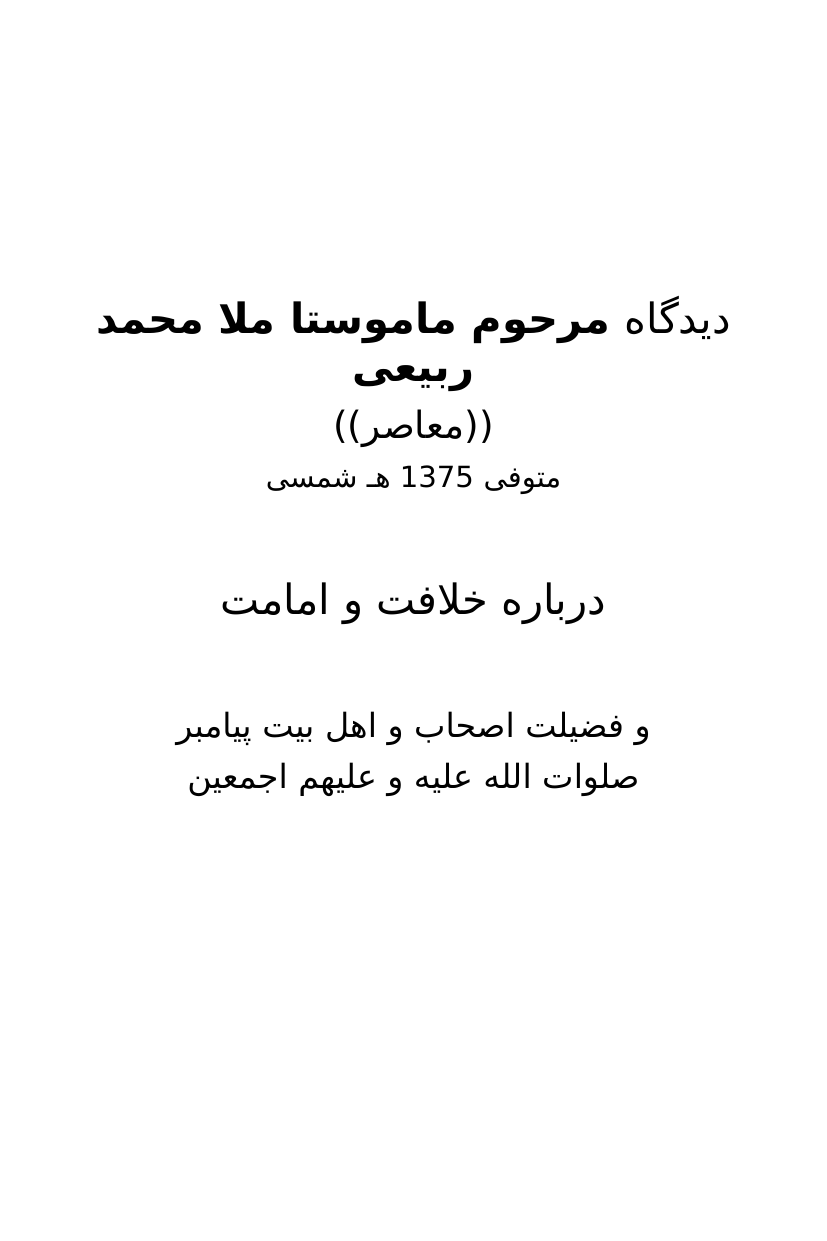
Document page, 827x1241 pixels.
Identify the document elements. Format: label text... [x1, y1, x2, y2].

subtitle ديدگاه مرحوم ماموستا ملا محمد ربيعی [89, 294, 738, 392]
subtitle متوفی 1375 هـ شمسی [89, 460, 738, 494]
text صلوات الله عليه و عليهم اجمعين [89, 758, 738, 797]
subtitle درباره خلافت و امامت [89, 576, 738, 624]
text ((معاصر)) [89, 404, 738, 448]
subtitle و فضيلت اصحاب و اهل بيت پيامبر [89, 706, 738, 745]
